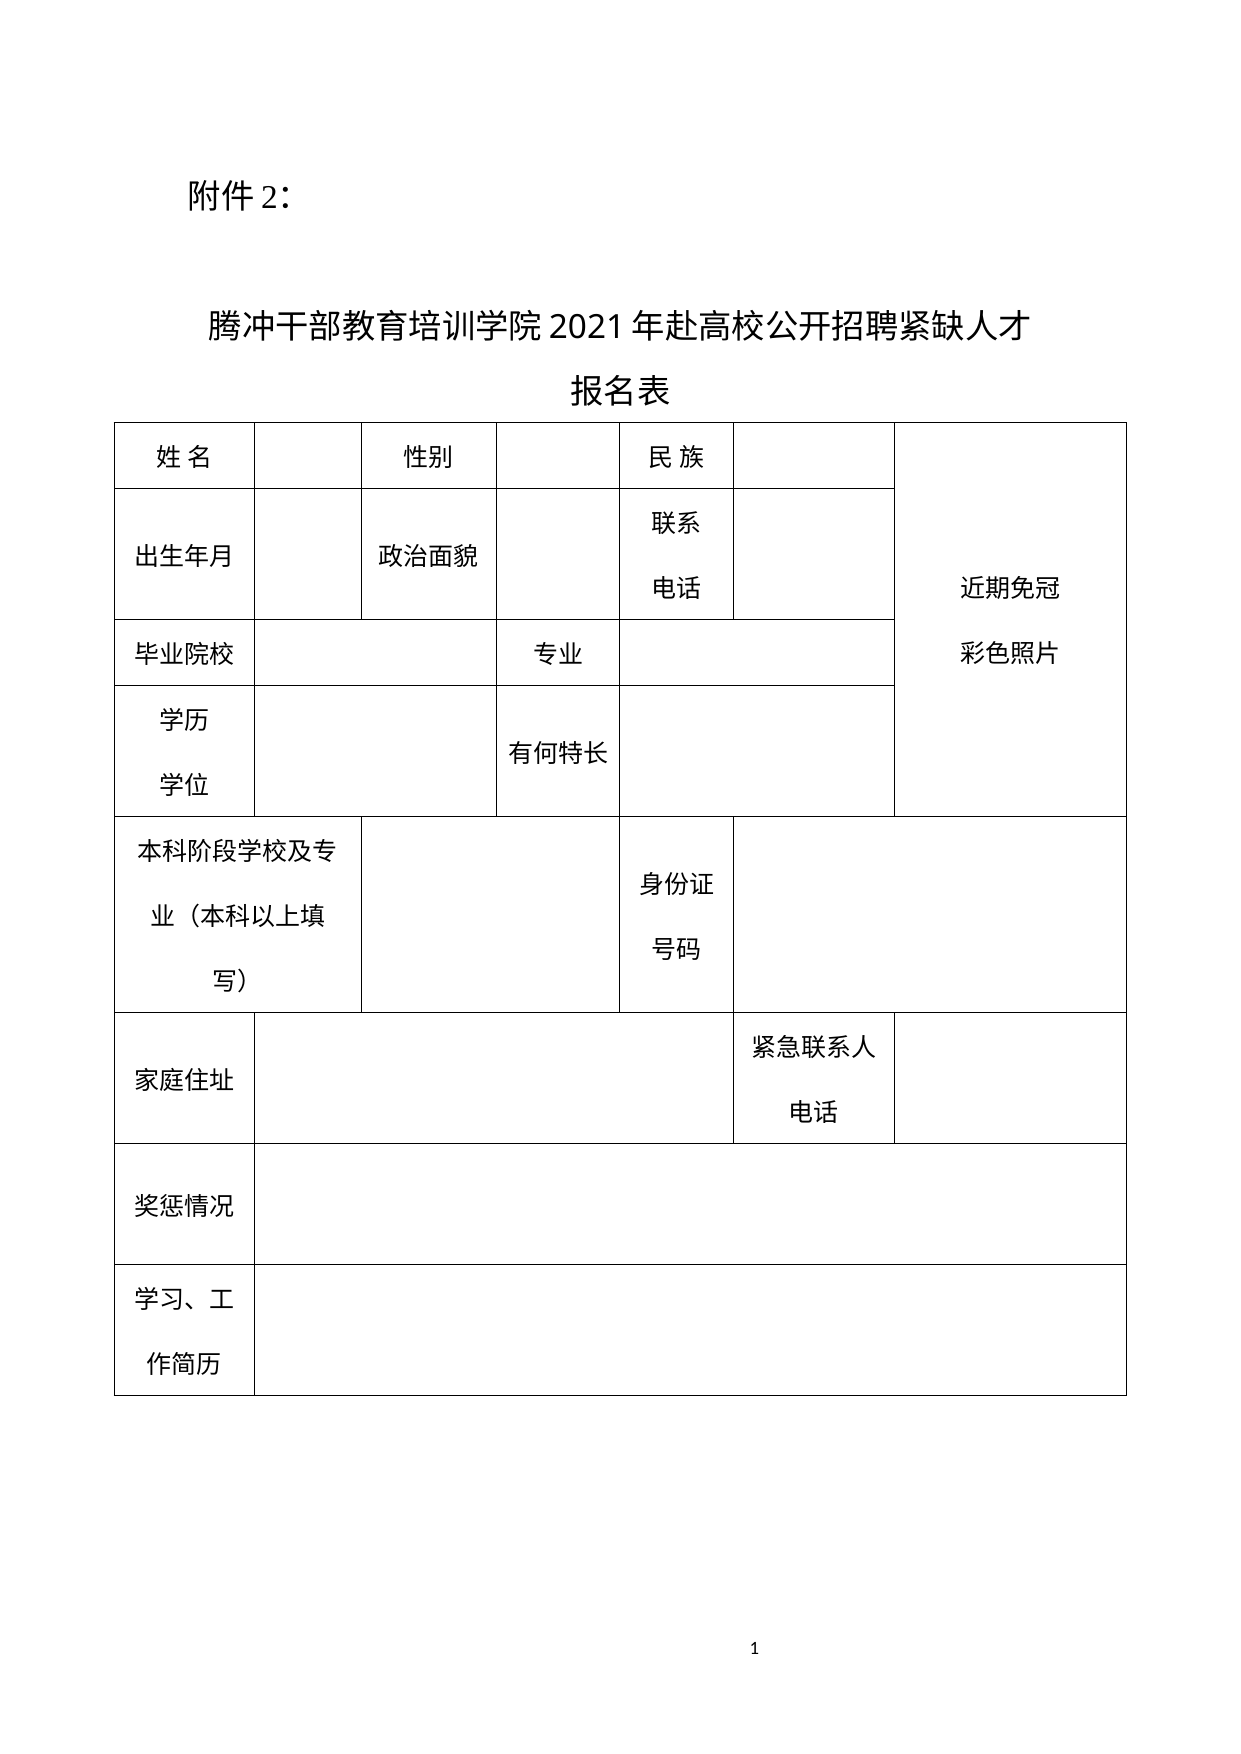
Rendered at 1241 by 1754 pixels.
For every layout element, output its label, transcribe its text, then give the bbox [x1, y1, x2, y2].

table_cell 毕业院校 [115, 620, 254, 685]
table_cell 本科阶段学校及专业（本科以上填写） [115, 817, 361, 1012]
table_cell 奖惩情况 [115, 1144, 254, 1264]
table_cell 政治面貌 [362, 489, 496, 619]
table_cell [895, 1013, 1126, 1143]
table_cell 有何特长 [497, 686, 619, 816]
table_cell [255, 620, 496, 685]
table_cell [734, 817, 1126, 1012]
text 腾冲干部教育培训学院2021年赴高校公开招聘紧缺人才 [187, 292, 1053, 357]
table_cell [362, 817, 619, 1012]
text 附件2： [187, 162, 1053, 227]
table_header [497, 423, 619, 488]
table_cell 身份证号码 [620, 817, 733, 1012]
table_cell [255, 1265, 1126, 1395]
table_cell [620, 620, 894, 685]
table_header 近期免冠 彩色照片 [895, 423, 1126, 816]
text 报名表 [187, 357, 1053, 422]
table_header [734, 423, 894, 488]
table_cell [255, 489, 361, 619]
table_cell 家庭住址 [115, 1013, 254, 1143]
table_header 民 族 [620, 423, 733, 488]
table_cell 联系 电话 [620, 489, 733, 619]
table_cell 出生年月 [115, 489, 254, 619]
table_cell [620, 686, 894, 816]
table_cell [497, 489, 619, 619]
table_cell 专业 [497, 620, 619, 685]
table_header 姓 名 [115, 423, 254, 488]
table_cell [255, 686, 496, 816]
table_cell [255, 1144, 1126, 1264]
table_cell 紧急联系人电话 [734, 1013, 894, 1143]
table_cell [255, 1013, 733, 1143]
table_header 性别 [362, 423, 496, 488]
table_cell 学习、工作简历 [115, 1265, 254, 1395]
table_cell 学历 学位 [115, 686, 254, 816]
table_header [255, 423, 361, 488]
table_cell [734, 489, 894, 619]
